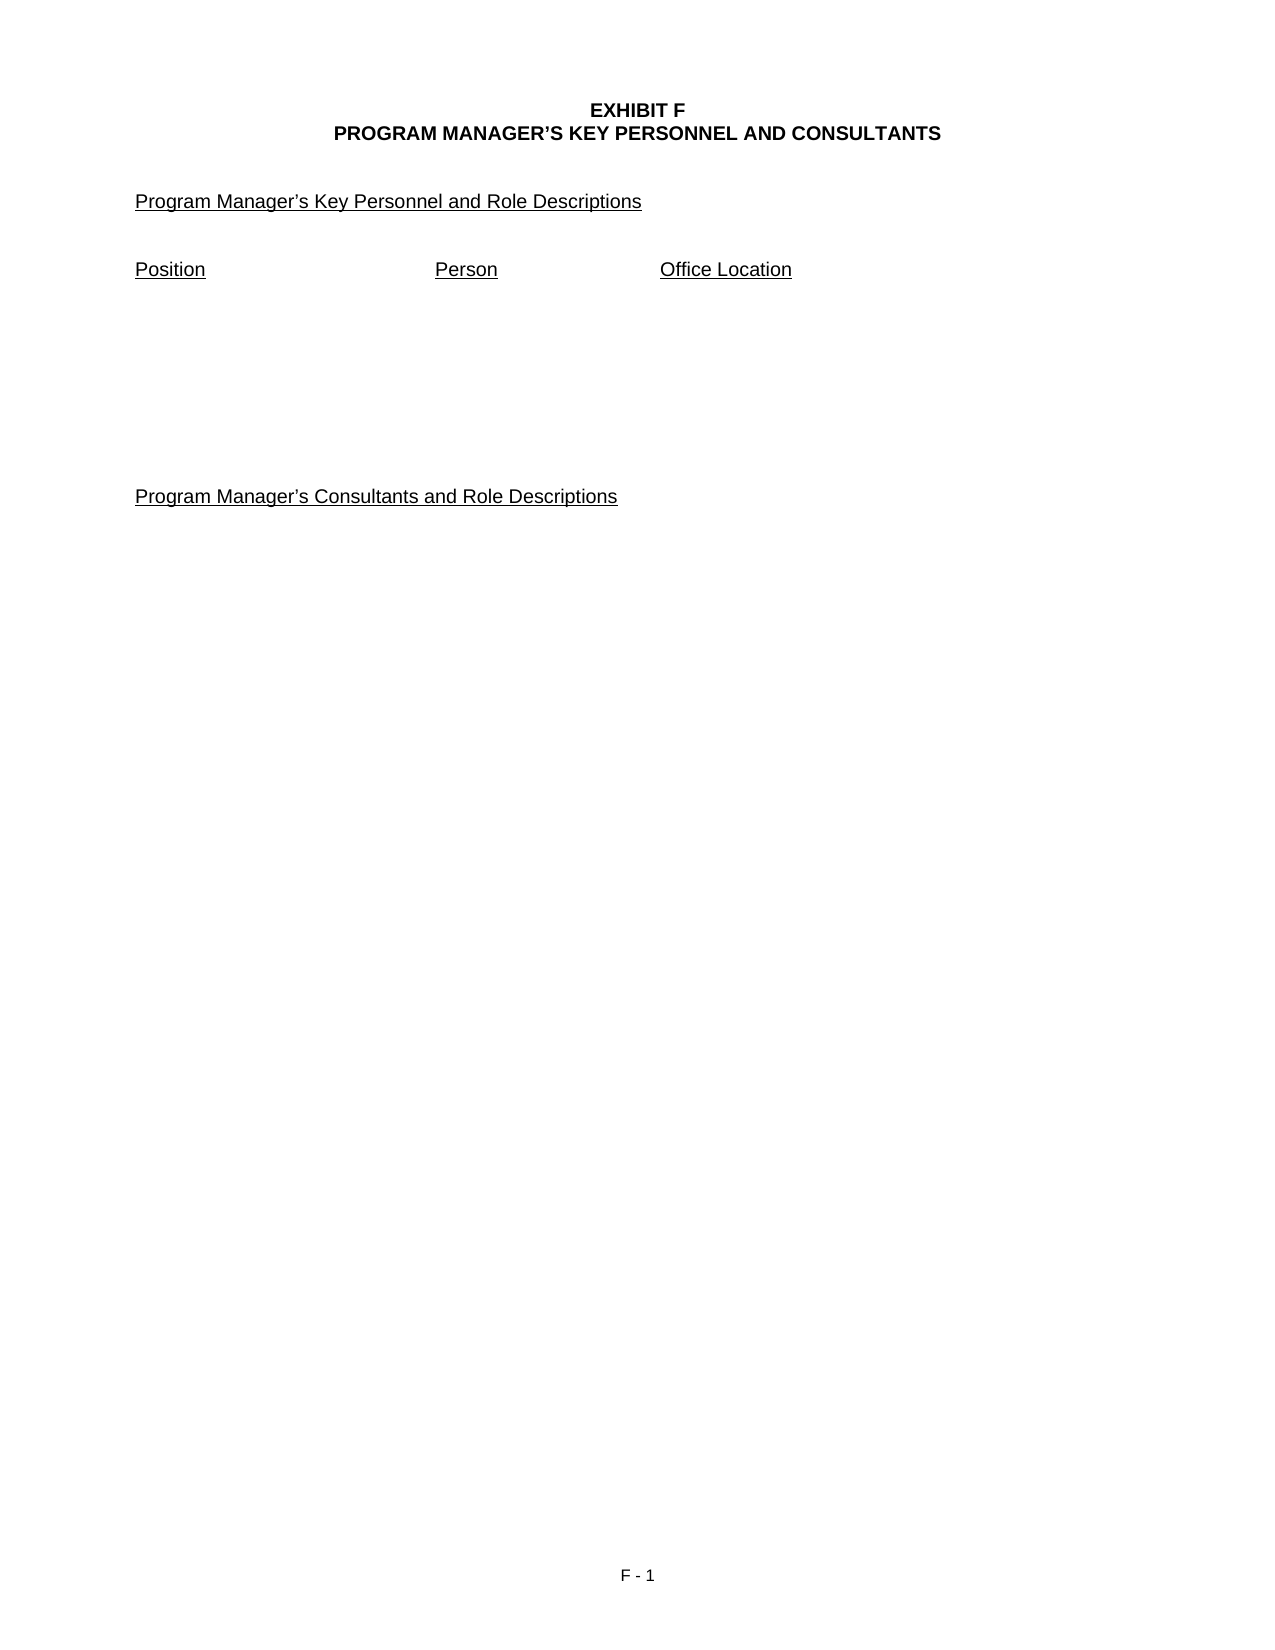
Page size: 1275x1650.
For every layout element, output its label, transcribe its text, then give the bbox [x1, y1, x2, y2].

text Program Manager’s Consultants and Role Descriptions [135, 485, 1140, 508]
text Position Person Office Location [135, 258, 1140, 281]
text EXHIBIT F [135, 99, 1140, 122]
text Program Manager’s Key Personnel and Role Descriptions [135, 190, 1140, 212]
text PROGRAM MANAGER’S KEY PERSONNEL AND CONSULTANTS [135, 122, 1140, 144]
